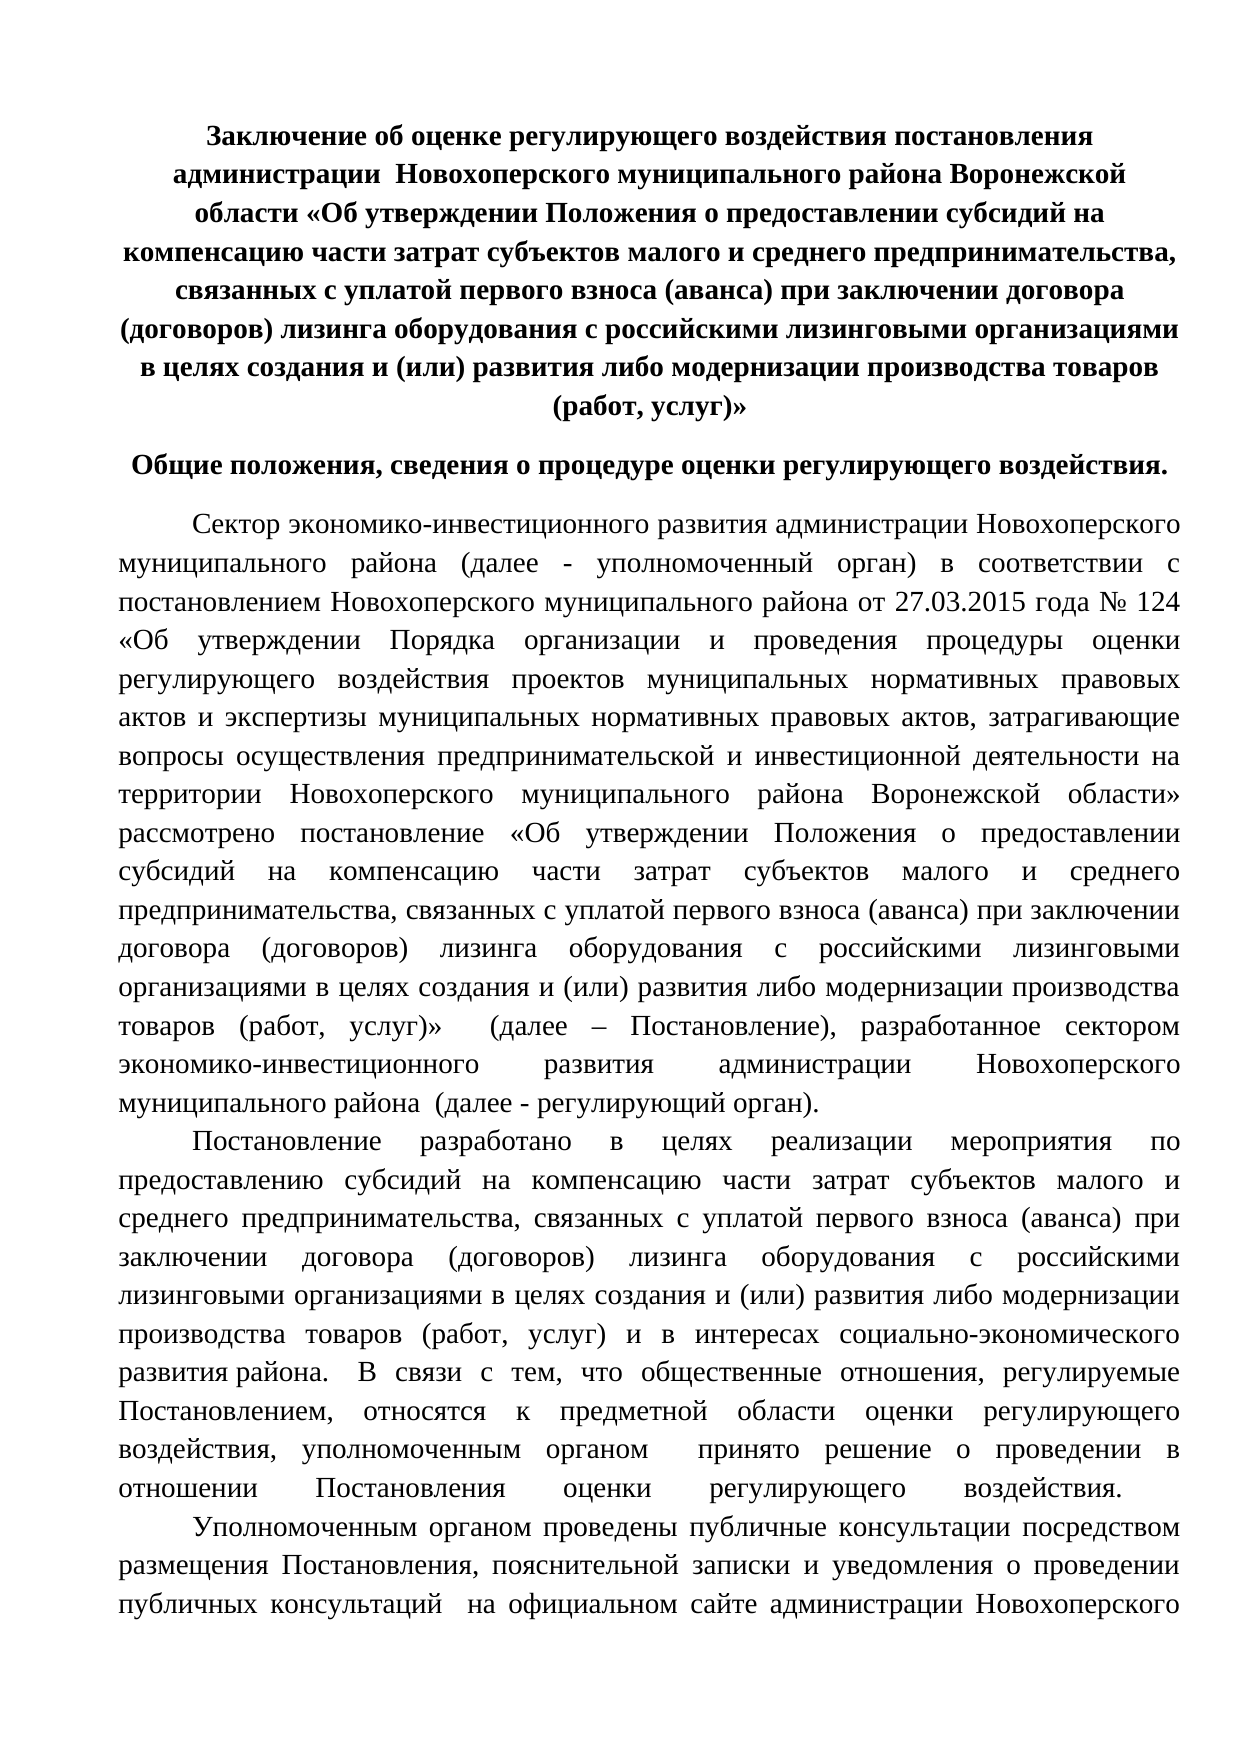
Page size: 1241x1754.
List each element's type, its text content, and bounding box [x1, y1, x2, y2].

text Заключение об оценке регулирующего воздействия постановления администрации Новохоперского муниципального района Воронежской области «Об утверждении Положения о предоставлении субсидий на компенсацию части затрат субъектов малого и среднего предпринимательства, связанных с уплатой первого взноса (аванса) при заключении договора (договоров) лизинга оборудования с российскими лизинговыми организациями в целях создания и (или) развития либо модернизации производства товаров (работ, услуг)» [118, 118, 1181, 421]
text Общие положения, сведения о процедуре оценки регулирующего воздействия. [118, 447, 1181, 481]
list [118, 1123, 1181, 1619]
text Сектор экономико-инвестиционного развития администрации Новохоперского муниципального района (далее - уполномоченный орган) в соответствии с постановлением Новохоперского муниципального района от 27.03.2015 года № 124 «Об утверждении Порядка организации и проведения процедуры оценки регулирующего воздействия проектов муниципальных нормативных правовых актов и экспертизы муниципальных нормативных правовых актов, затрагивающие вопросы осуществления предпринимательской и инвестиционной деятельности на территории Новохоперского муниципального района Воронежской области» рассмотрено постановление «Об утверждении Положения о предоставлении субсидий на компенсацию части затрат субъектов малого и среднего предпринимательства, связанных с уплатой первого взноса (аванса) при заключении договора (договоров) лизинга оборудования с российскими лизинговыми организациями в целях создания и (или) развития либо модернизации производства товаров (работ, услуг)» (далее – Постановление), разработанное сектором экономико-инвестиционного развития администрации Новохоперского муниципального района (далее - регулирующий орган). [118, 507, 1181, 1118]
